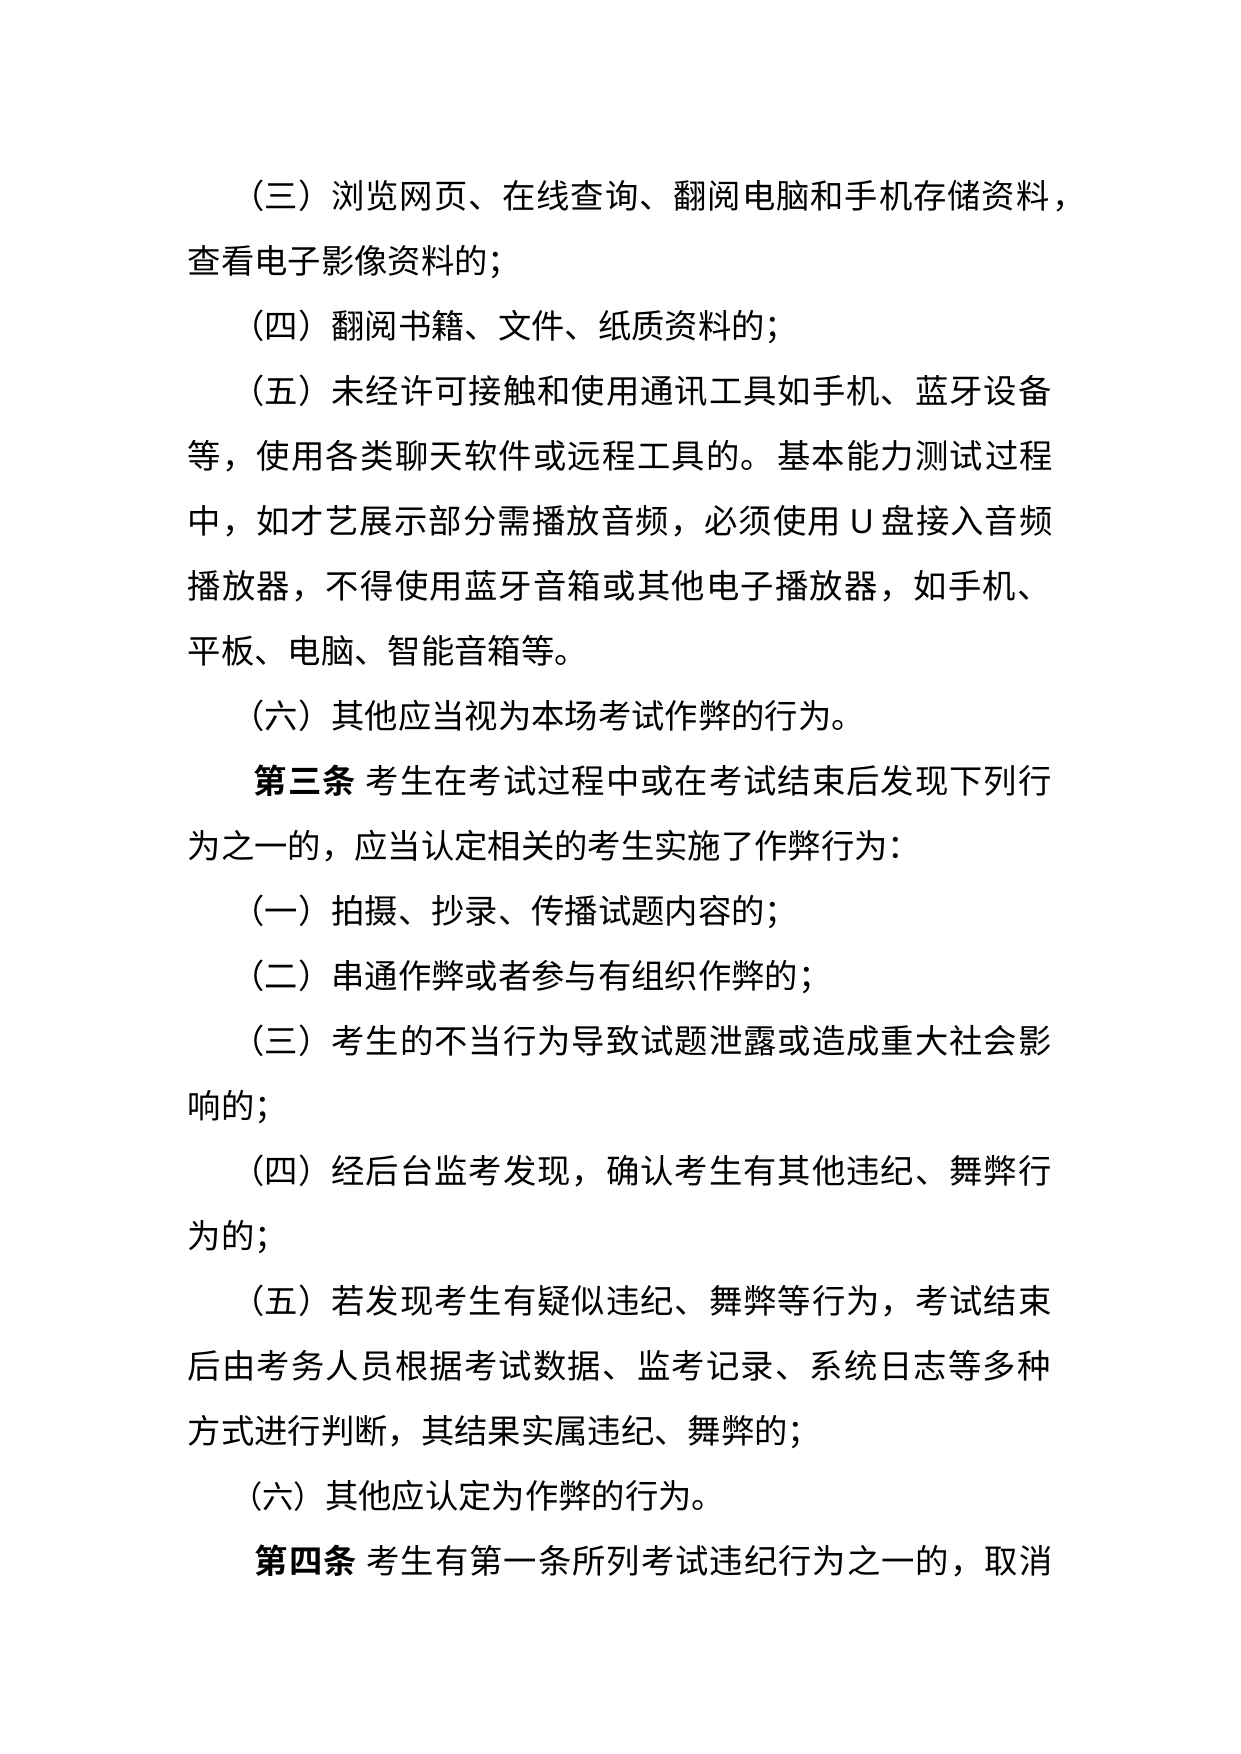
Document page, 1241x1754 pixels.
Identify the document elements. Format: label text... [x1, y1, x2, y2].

list 拍摄、抄录、传播试题内容的； [187, 877, 1053, 942]
list 其他应认定为作弊的行为。 [187, 1462, 1053, 1527]
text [187, 1527, 1053, 1592]
list 若发现考生有疑似违纪、舞弊等行为，考试结束后由考务人员根据考试数据、监考记录、系统日志等多种方式进行判断，其结果实属违纪、舞弊的； [187, 1267, 1053, 1462]
list 其他应当视为本场考试作弊的行为。 [187, 682, 1053, 747]
list 串通作弊或者参与有组织作弊的； [187, 942, 1053, 1007]
list 考生的不当行为导致试题泄露或造成重大社会影响的； [187, 1007, 1053, 1137]
text 第三条 考生在考试过程中或在考试结束后发现下列行为之一的，应当认定相关的考生实施了作弊行为： [187, 747, 1053, 877]
list 翻阅书籍、文件、纸质资料的； [187, 292, 1053, 357]
list 经后台监考发现，确认考生有其他违纪、舞弊行为的； [187, 1137, 1053, 1267]
list 未经许可接触和使用通讯工具如手机、蓝牙设备等，使用各类聊天软件或远程工具的。基本能力测试过程中，如才艺展示部分需播放音频，必须使用U盘接入音频播放器，不得使用蓝牙音箱或其他电子播放器，如手机、平板、电脑、智能音箱等。 [187, 357, 1053, 682]
list 浏览网页、在线查询、翻阅电脑和手机存储资料，查看电子影像资料的； [187, 162, 1053, 292]
